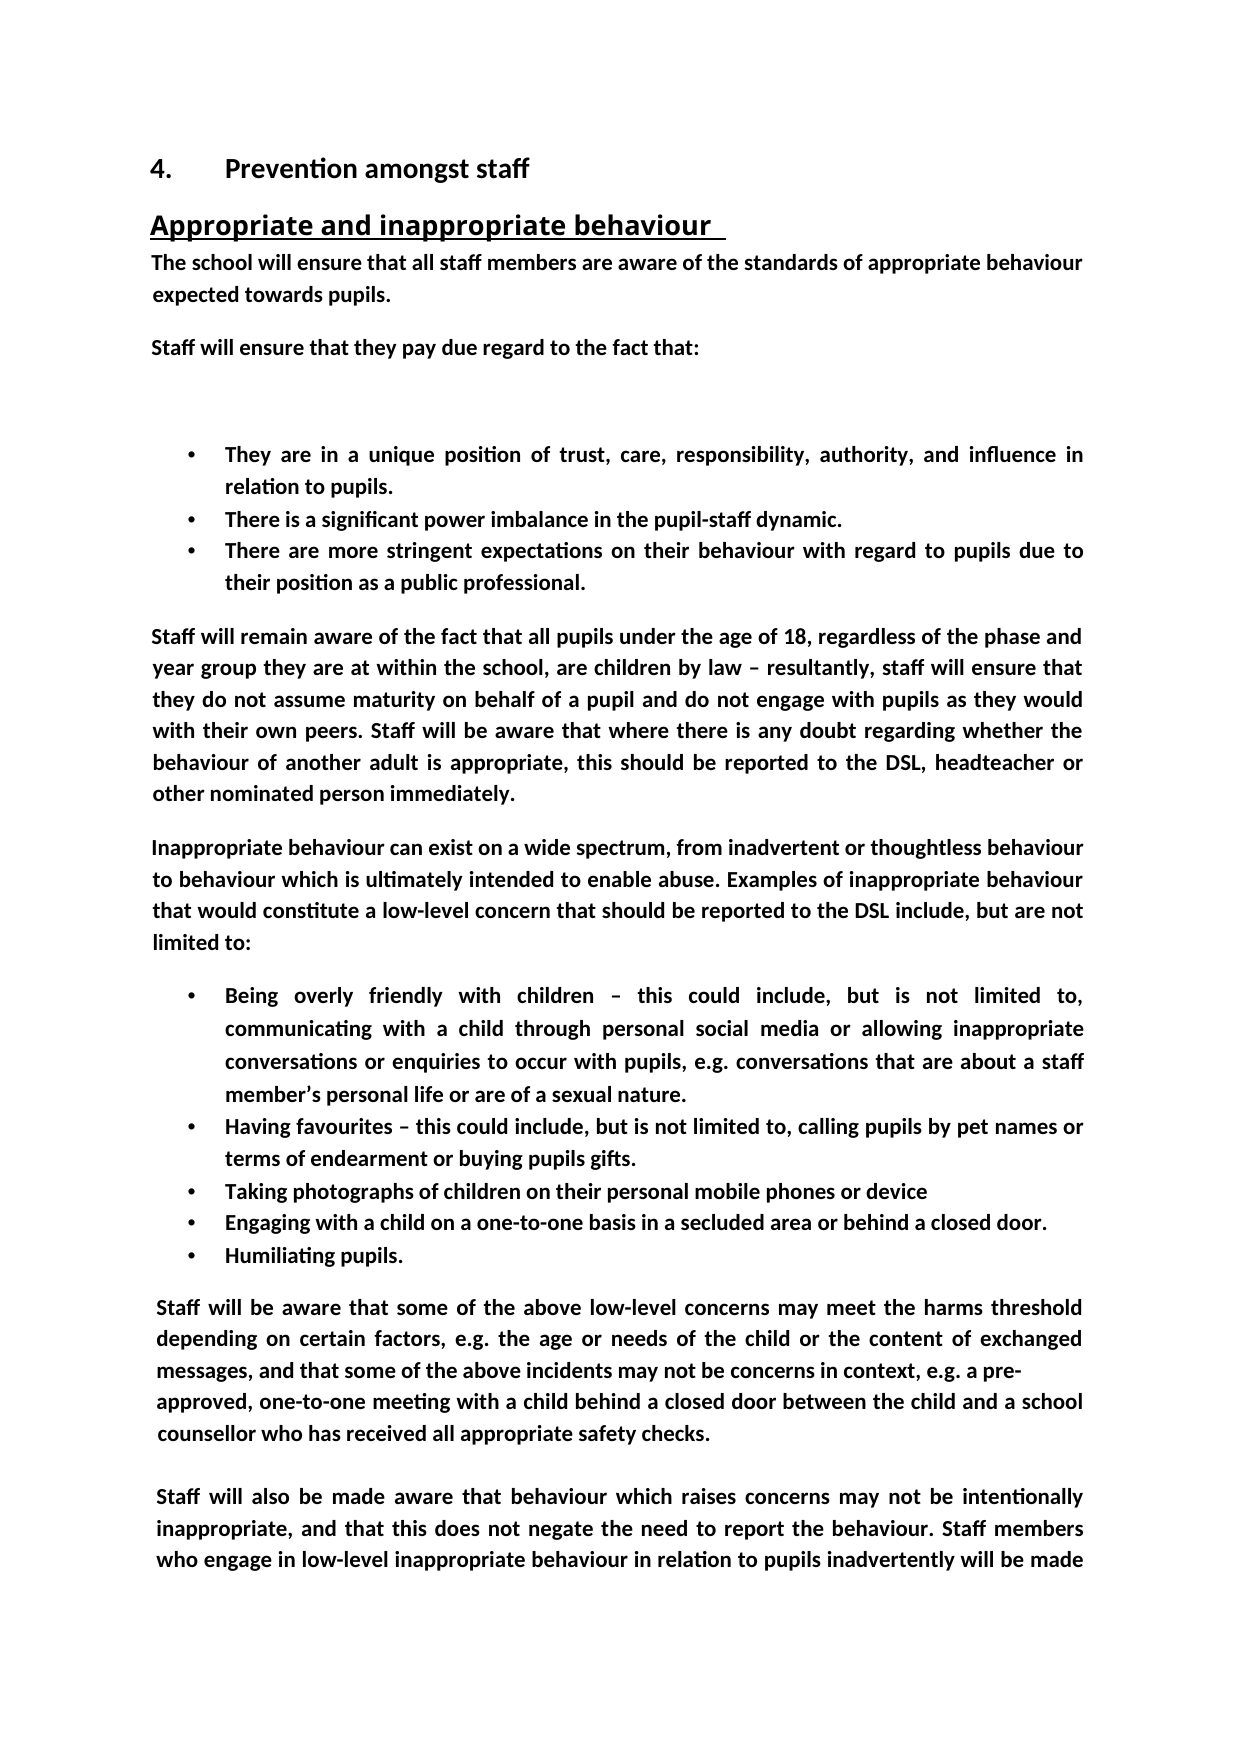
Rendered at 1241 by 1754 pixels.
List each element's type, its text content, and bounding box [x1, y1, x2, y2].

list There are more stringent expectations on their behaviour with regard to pupils due to their position as a public professional. [187, 537, 1085, 596]
subtitle Appropriate and inappropriate behaviour [150, 206, 1090, 243]
text approved, one-to-one meeting with a child behind a closed door between the child and a school counsellor who has received all appropriate safety checks. [156, 1387, 1085, 1447]
text Staff will remain aware of the fact that all pupils under the age of 18, regardless of the phase and year group they are at within the school, are children by law – resultantly, staff will ensure that they do not assume maturity on behalf of a pupil and do not engage with pupils as they would with their own peers. Staff will be aware that where there is any doubt regarding whether the behaviour of another adult is appropriate, this should be reported to the DSL, headteacher or other nominated person immediately. [151, 622, 1085, 808]
list Being overly friendly with children – this could include, but is not limited to, communicating with a child through personal social media or allowing inappropriate conversations or enquiries to occur with pupils, e.g. conversations that are about a staff member’s personal life or are of a sexual nature. [187, 982, 1085, 1108]
list There is a significant power imbalance in the pupil-staff dynamic. [187, 505, 1085, 533]
list Having favourites – this could include, but is not limited to, calling pupils by pet names or terms of endearment or buying pupils gifts. [187, 1112, 1085, 1172]
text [156, 1482, 1085, 1573]
text Staff will ensure that they pay due regard to the fact that: [151, 333, 1085, 361]
subtitle Prevention amongst staff [150, 150, 1090, 186]
list Engaging with a child on a one-to-one basis in a secluded area or behind a closed door. [187, 1208, 1085, 1236]
text Inappropriate behaviour can exist on a wide spectrum, from inadvertent or thoughtless behaviour to behaviour which is ultimately intended to enable abuse. Examples of inappropriate behaviour that would constitute a low-level concern that should be reported to the DSL include, but are not limited to: [151, 833, 1085, 956]
text The school will ensure that all staff members are aware of the standards of appropriate behaviour expected towards pupils. [151, 248, 1085, 308]
list They are in a unique position of trust, care, responsibility, authority, and influence in relation to pupils. [187, 441, 1085, 500]
list Taking photographs of children on their personal mobile phones or device [187, 1177, 1085, 1205]
list Humiliating pupils. [187, 1241, 1085, 1269]
text Staff will be aware that some of the above low-level concerns may meet the harms threshold depending on certain factors, e.g. the age or needs of the child or the content of exchanged messages, and that some of the above incidents may not be concerns in context, e.g. a pre- [156, 1293, 1085, 1384]
